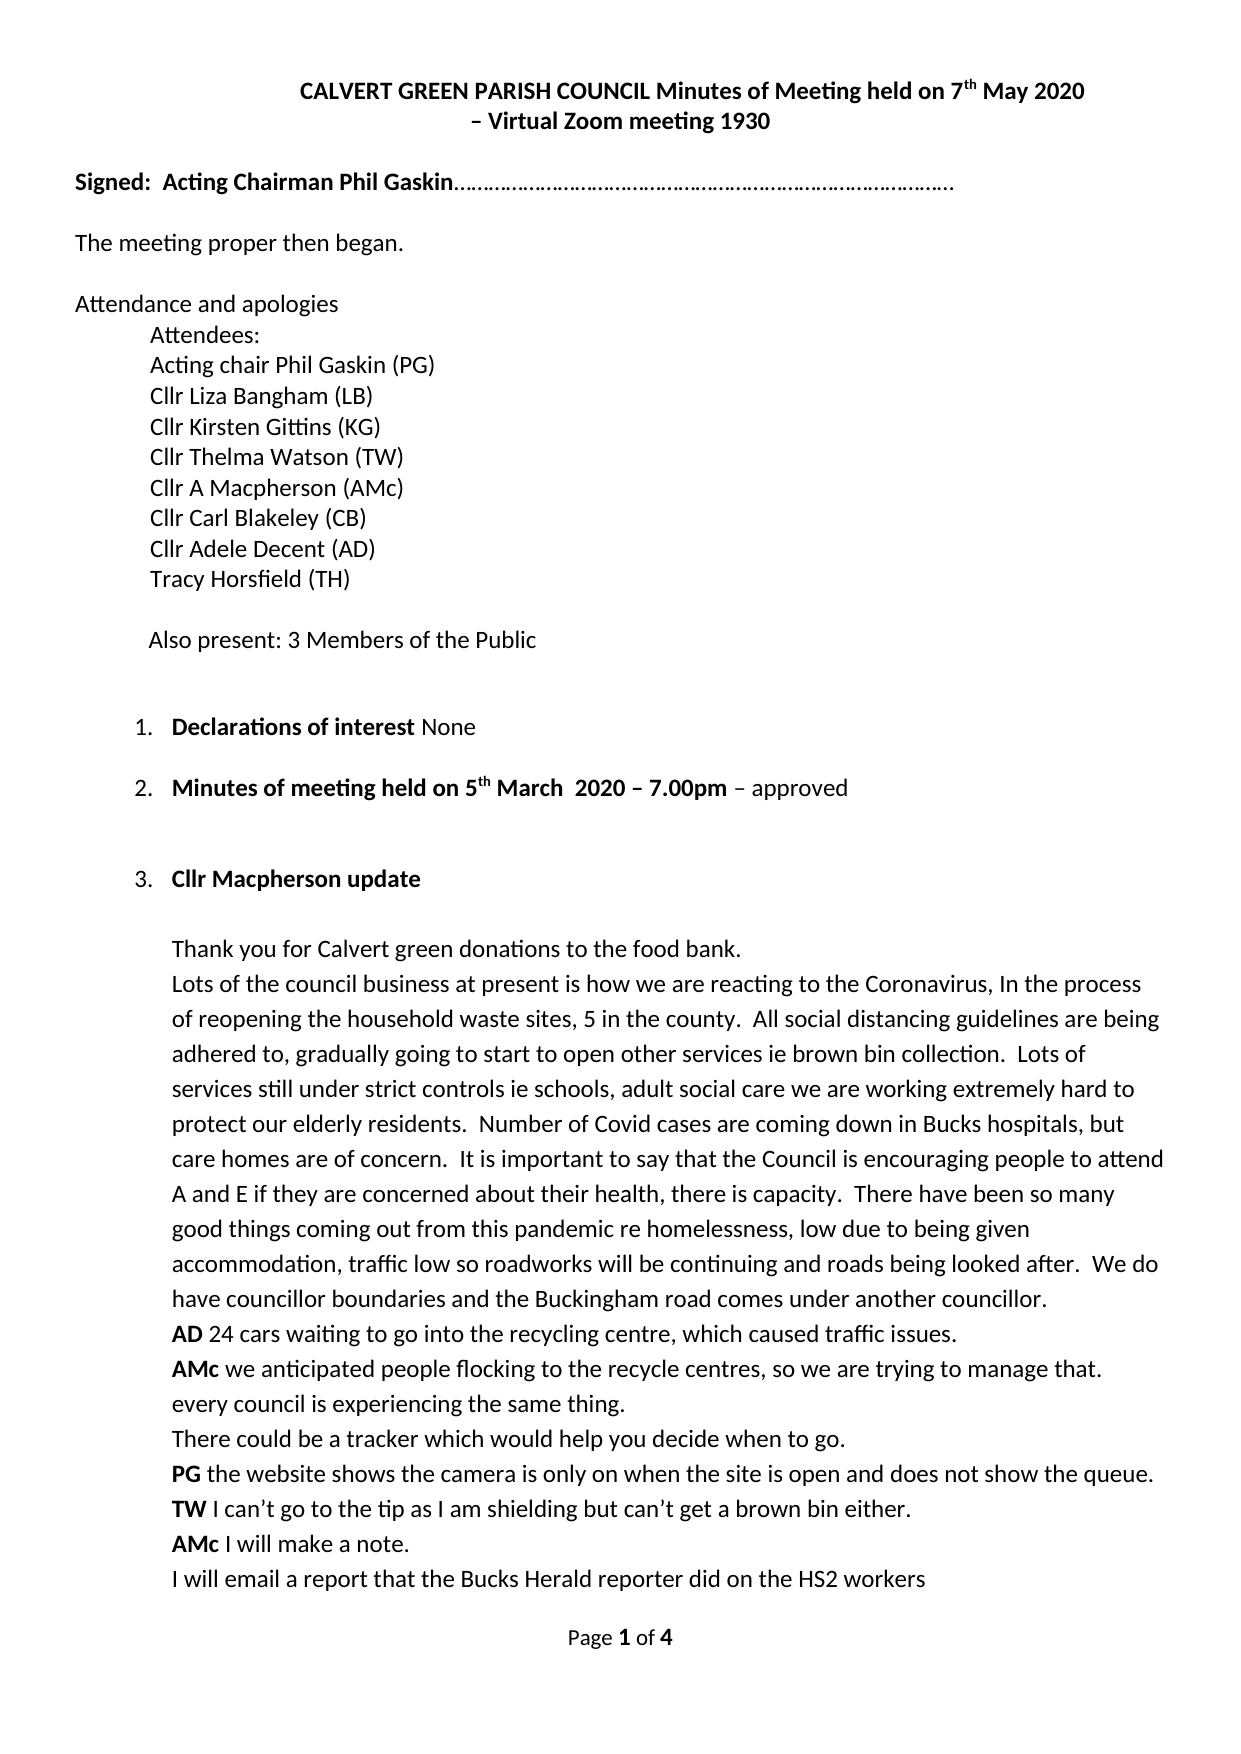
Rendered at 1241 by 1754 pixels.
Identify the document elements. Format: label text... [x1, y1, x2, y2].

text Attendees: [150, 319, 1165, 350]
text Cllr Liza Bangham (LB) [150, 380, 1165, 411]
text – Virtual Zoom meeting 1930 [75, 106, 1165, 136]
list Declarations of interest None [134, 711, 1165, 741]
text Attendance and apologies [75, 289, 1165, 319]
text Cllr Kirsten Gittins (KG) [150, 411, 1165, 441]
list Thank you for Calvert green donations to the food bank. [172, 933, 1165, 964]
text Cllr A Macpherson (AMc) [150, 472, 1165, 502]
text Cllr Carl Blakeley (CB) [150, 502, 1165, 533]
text Cllr Thelma Watson (TW) [150, 441, 1165, 472]
text The meeting proper then began. [75, 228, 1165, 258]
text Also present: 3 Members of the Public [75, 624, 1165, 655]
list AMc we anticipated people flocking to the recycle centres, so we are trying to manage that. every council is experiencing the same thing. [172, 1353, 1165, 1419]
list Minutes of meeting held on 5th March 2020 – 7.00pm – approved [134, 772, 1165, 802]
list TW I can’t go to the tip as I am shielding but can’t get a brown bin either. [172, 1493, 1165, 1524]
list PG the website shows the camera is only on when the site is open and does not show the queue. [172, 1458, 1165, 1489]
list AD 24 cars waiting to go into the recycling centre, which caused traffic issues. [172, 1318, 1165, 1349]
text Tracy Horsfield (TH) [150, 563, 1165, 594]
text Acting chair Phil Gaskin (PG) [150, 350, 1165, 380]
text CALVERT GREEN PARISH COUNCIL Minutes of Meeting held on 7th May 2020 [225, 75, 1165, 106]
list There could be a tracker which would help you decide when to go. [172, 1423, 1165, 1454]
list Cllr Macpherson update [134, 863, 1165, 894]
text Signed: Acting Chairman Phil Gaskin…………………………………………………………………………… [75, 167, 1165, 197]
list I will email a report that the Bucks Herald reporter did on the HS2 workers [172, 1563, 1165, 1594]
list Lots of the council business at present is how we are reacting to the Coronavirus, In the process of reopening the household waste sites, 5 in the county. All social distancing guidelines are being adhered to, gradually going to start to open other services ie brown bin collection. Lots of services still under strict controls ie schools, adult social care we are working extremely hard to protect our elderly residents. Number of Covid cases are coming down in Bucks hospitals, but care homes are of concern. It is important to say that the Council is encouraging people to attend A and E if they are concerned about their health, there is capacity. There have been so many good things coming out from this pandemic re homelessness, low due to being given accommodation, traffic low so roadworks will be continuing and roads being looked after. We do have councillor boundaries and the Buckingham road comes under another councillor. [172, 968, 1165, 1314]
text Cllr Adele Decent (AD) [150, 533, 1165, 563]
list AMc I will make a note. [172, 1528, 1165, 1559]
